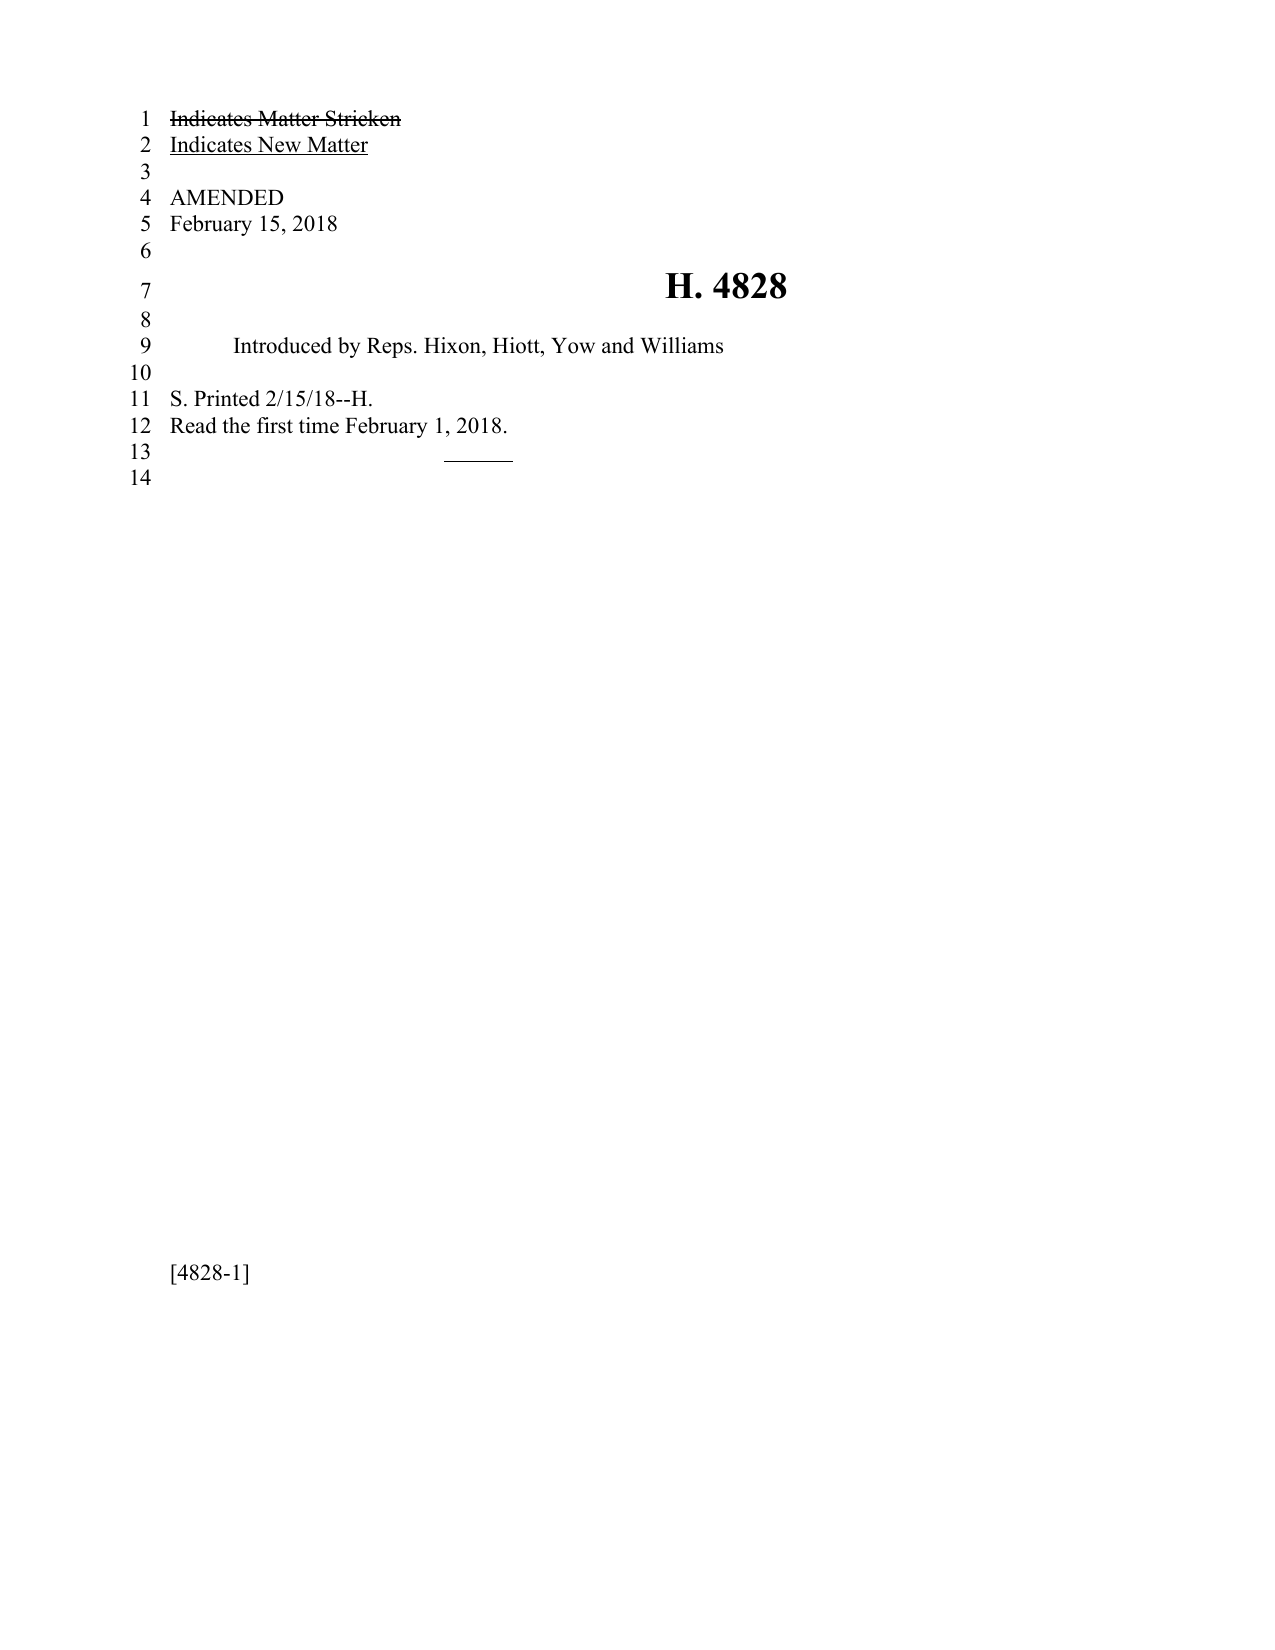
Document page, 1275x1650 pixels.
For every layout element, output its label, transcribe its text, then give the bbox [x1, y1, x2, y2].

text S. Printed 2/15/18--H. [169, 385, 787, 412]
text H. 4828 [169, 263, 787, 306]
text February 15, 2018 [169, 210, 787, 237]
text Indicates Matter Stricken [169, 105, 787, 131]
text Indicates New Matter [169, 131, 787, 158]
text Read the first time February 1, 2018. [169, 412, 787, 438]
text Introduced by Reps. Hixon, Hiott, Yow and Williams [169, 333, 787, 359]
text AMENDED [169, 184, 787, 210]
